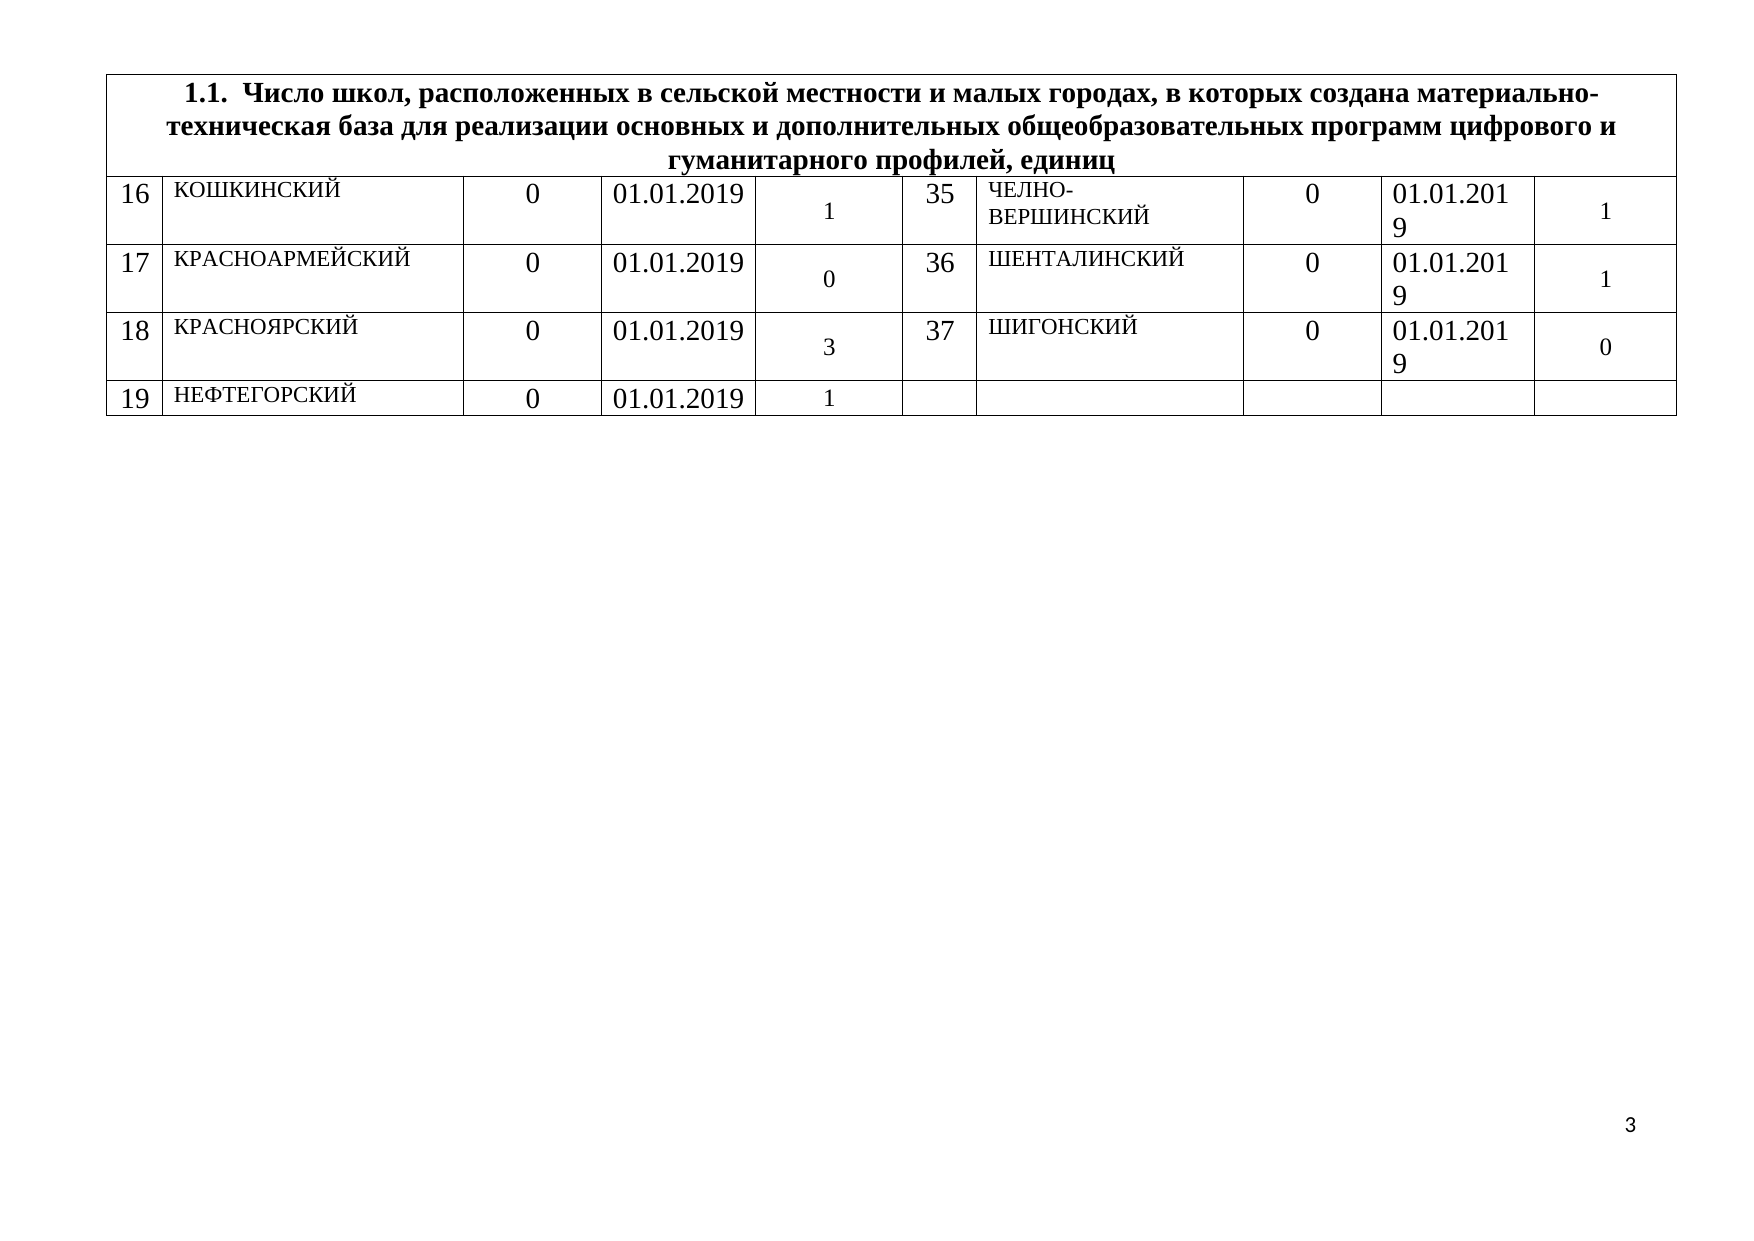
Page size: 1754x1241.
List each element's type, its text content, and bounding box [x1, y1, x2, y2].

table_cell 18 [107, 313, 162, 380]
table_cell 0 [464, 313, 601, 380]
table_cell 01.01.2019 [602, 381, 755, 414]
table_cell 01.01.2019 [602, 177, 755, 244]
table_cell ШЕНТАЛИНСКИЙ [977, 245, 1243, 312]
table_cell [1382, 381, 1534, 414]
table_cell НЕФТЕГОРСКИЙ [163, 381, 463, 414]
table_cell ШИГОНСКИЙ [977, 313, 1243, 380]
table_cell КОШКИНСКИЙ [163, 177, 463, 244]
table_cell 16 [107, 177, 162, 244]
table_cell 0 [756, 245, 902, 312]
table_cell 35 [903, 177, 976, 244]
table_cell 3 [756, 313, 902, 380]
table_cell 01.01.2019 [1382, 313, 1534, 380]
table_cell 1 [1535, 245, 1676, 312]
table_cell КРАСНОЯРСКИЙ [163, 313, 463, 380]
table_cell 0 [464, 177, 601, 244]
table_cell 01.01.2019 [602, 313, 755, 380]
table_cell 01.01.2019 [1382, 245, 1534, 312]
table_cell 37 [903, 313, 976, 380]
table_cell 0 [464, 381, 601, 414]
table_cell 36 [903, 245, 976, 312]
table_cell 19 [107, 381, 162, 414]
table_cell [903, 381, 976, 414]
table_cell [1535, 381, 1676, 414]
table_cell 17 [107, 245, 162, 312]
table_cell ЧЕЛНО-ВЕРШИНСКИЙ [977, 177, 1243, 244]
table_cell 0 [1244, 245, 1381, 312]
table_cell [977, 381, 1243, 414]
table_cell 1 [756, 177, 902, 244]
table_cell КРАСНОАРМЕЙСКИЙ [163, 245, 463, 312]
table_cell 01.01.2019 [1382, 177, 1534, 244]
table_cell 1 [756, 381, 902, 414]
table_cell 0 [1535, 313, 1676, 380]
table_cell 0 [464, 245, 601, 312]
table_cell 0 [1244, 313, 1381, 380]
table_cell 0 [1244, 177, 1381, 244]
table_header 1.1. Число школ, расположенных в сельской местности и малых городах, в которых создана материально-техническая база для реализации основных и дополнительных общеобразовательных программ цифрового и гуманитарного профилей, единиц [107, 75, 1676, 176]
table_cell 01.01.2019 [602, 245, 755, 312]
table_cell [1244, 381, 1381, 414]
table_cell 1 [1535, 177, 1676, 244]
